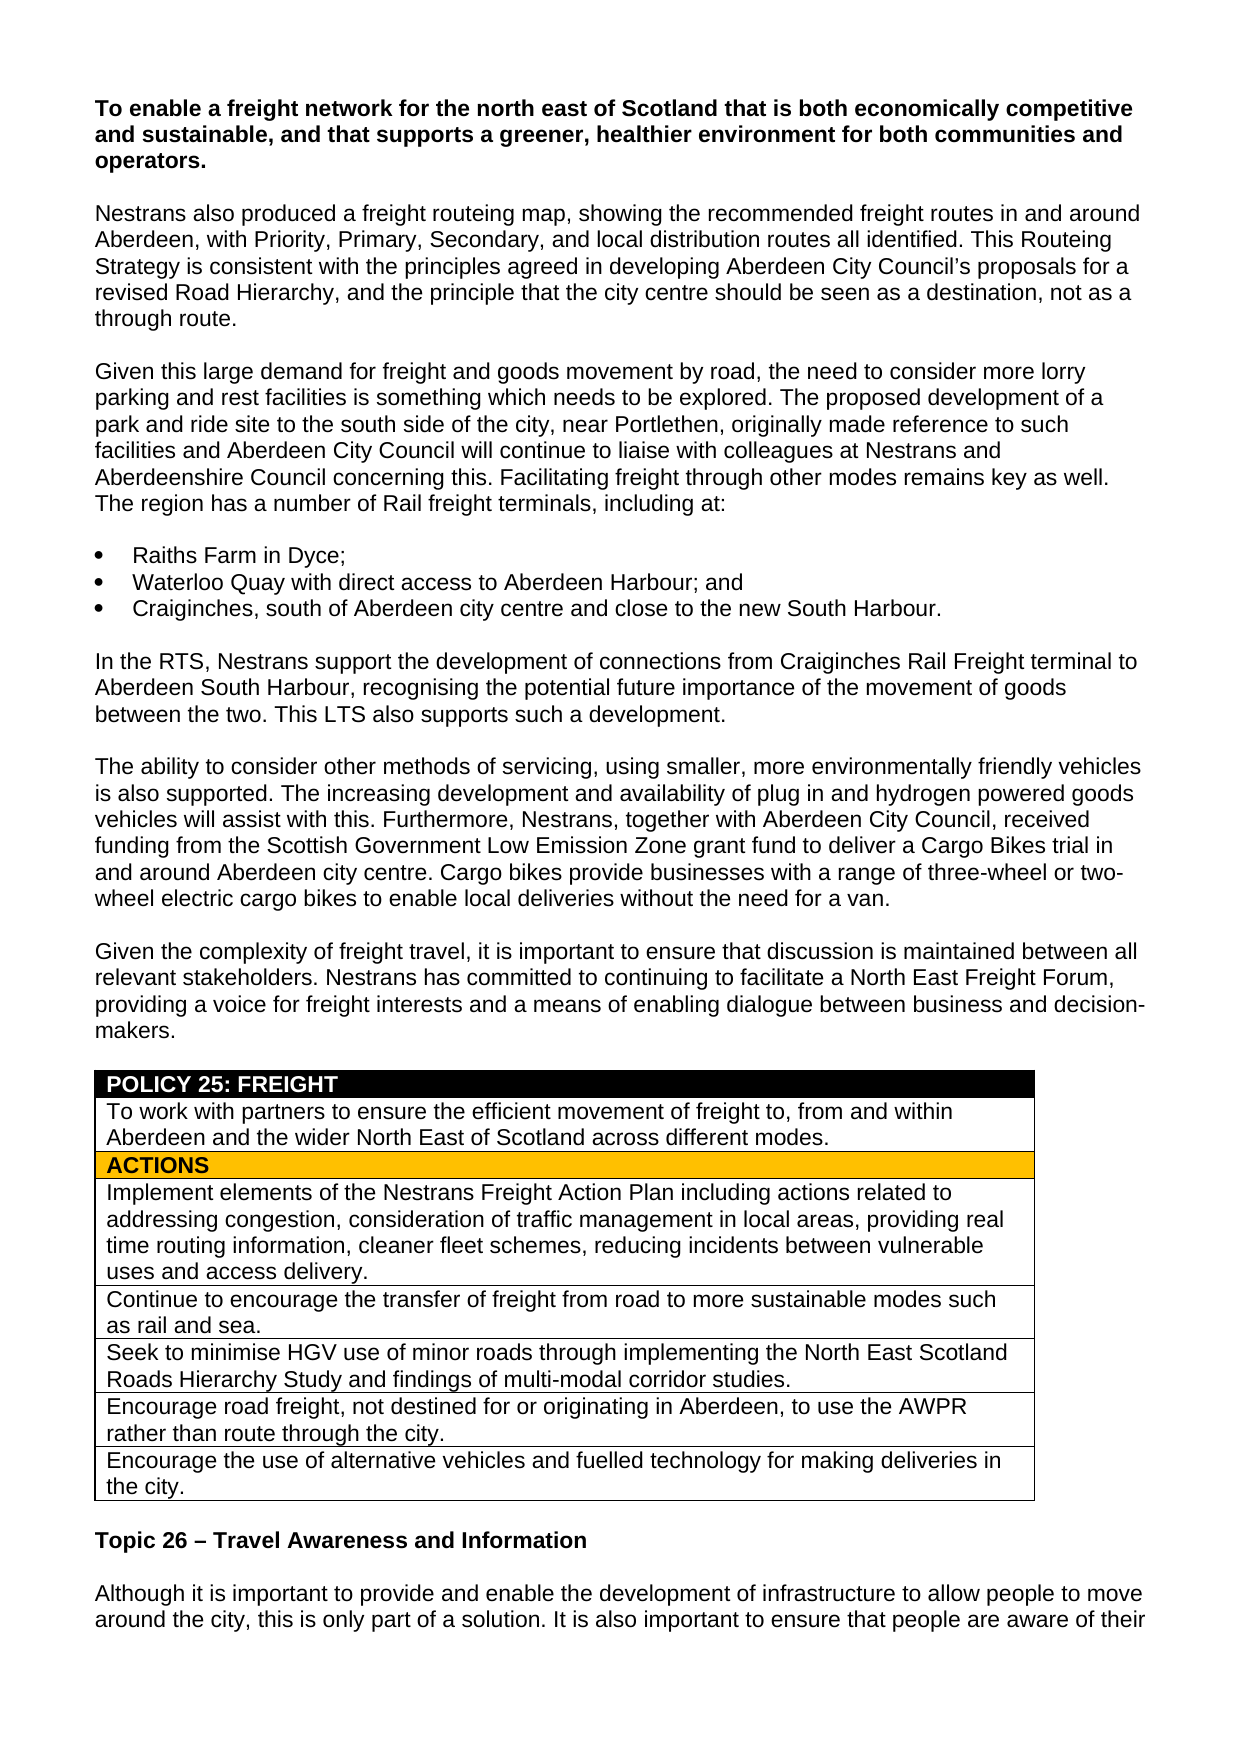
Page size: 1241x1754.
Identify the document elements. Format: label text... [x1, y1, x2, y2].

table_cell To work with partners to ensure the efficient movement of freight to, from and within Aberdeen and the wider North East of Scotland across different modes. [96, 1098, 1034, 1151]
table_cell Seek to minimise HGV use of minor roads through implementing the North East Scotland Roads Hierarchy Study and findings of multi-modal corridor studies. [96, 1339, 1034, 1392]
table_cell ACTIONS [96, 1152, 1034, 1178]
text The ability to consider other methods of servicing, using smaller, more environmentally friendly vehicles is also supported. The increasing development and availability of plug in and hydrogen powered goods vehicles will assist with this. Furthermore, Nestrans, together with Aberdeen City Council, received funding from the Scottish Government Low Emission Zone grant fund to deliver a Cargo Bikes trial in and around Aberdeen city centre. Cargo bikes provide businesses with a range of three-wheel or two-wheel electric cargo bikes to enable local deliveries without the need for a van. [94, 753, 1146, 911]
list Craiginches, south of Aberdeen city centre and close to the new South Harbour. [94, 595, 1146, 622]
table_cell Encourage road freight, not destined for or originating in Aberdeen, to use the AWPR rather than route through the city. [96, 1393, 1034, 1446]
list Waterloo Quay with direct access to Aberdeen Harbour; and [94, 569, 1146, 595]
text In the RTS, Nestrans support the development of connections from Craiginches Rail Freight terminal to Aberdeen South Harbour, recognising the potential future importance of the movement of goods between the two. This LTS also supports such a development. [94, 648, 1146, 727]
text Given the complexity of freight travel, it is important to ensure that discussion is maintained between all relevant stakeholders. Nestrans has committed to continuing to facilitate a North East Freight Forum, providing a voice for freight interests and a means of enabling dialogue between business and decision-makers. [94, 938, 1146, 1043]
text Topic 26 – Travel Awareness and Information [94, 1527, 1146, 1553]
text To enable a freight network for the north east of Scotland that is both economically competitive and sustainable, and that supports a greener, healthier environment for both communities and operators. [94, 94, 1146, 173]
table_header POLICY 25: FREIGHT [96, 1071, 1034, 1097]
text Nestrans also produced a freight routeing map, showing the recommended freight routes in and around Aberdeen, with Priority, Primary, Secondary, and local distribution routes all identified. This Routeing Strategy is consistent with the principles agreed in developing Aberdeen City Council’s proposals for a revised Road Hierarchy, and the principle that the city centre should be seen as a destination, not as a through route. [94, 200, 1146, 332]
text Given this large demand for freight and goods movement by road, the need to consider more lorry parking and rest facilities is something which needs to be explored. The proposed development of a park and ride site to the south side of the city, near Portlethen, originally made reference to such facilities and Aberdeen City Council will continue to liaise with colleagues at Nestrans and Aberdeenshire Council concerning this. Facilitating freight through other modes remains key as well. The region has a number of Rail freight terminals, including at: [94, 358, 1146, 516]
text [94, 1580, 1146, 1632]
table_cell Continue to encourage the transfer of freight from road to more sustainable modes such as rail and sea. [96, 1286, 1034, 1338]
list Raiths Farm in Dyce; [94, 542, 1146, 569]
table_cell Encourage the use of alternative vehicles and fuelled technology for making deliveries in the city. [96, 1447, 1034, 1499]
table_cell Implement elements of the Nestrans Freight Action Plan including actions related to addressing congestion, consideration of traffic management in local areas, providing real time routing information, cleaner fleet schemes, reducing incidents between vulnerable uses and access delivery. [96, 1179, 1034, 1284]
